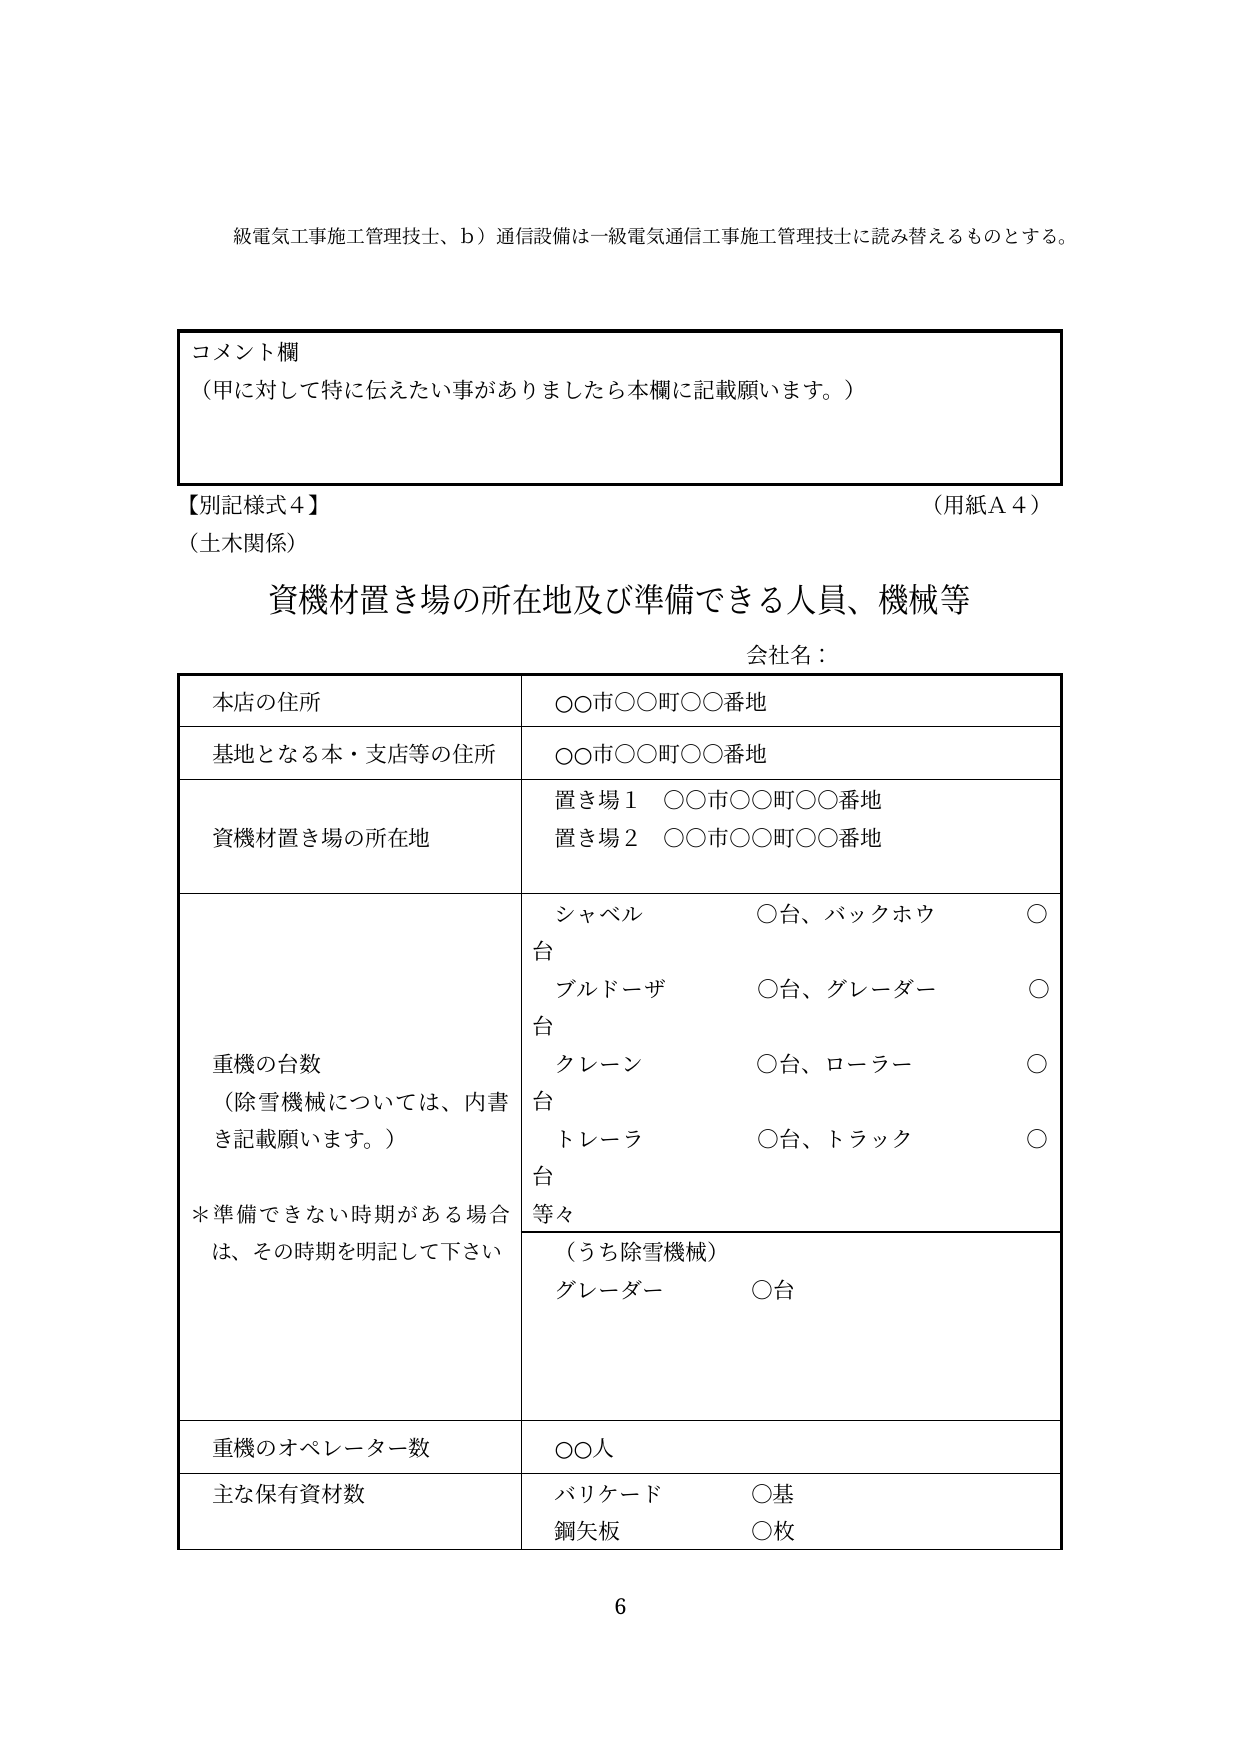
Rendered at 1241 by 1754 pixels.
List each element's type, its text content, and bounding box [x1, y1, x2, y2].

table_header 本店の住所 [180, 676, 521, 726]
table_cell 重機のオペレーター数 [180, 1421, 521, 1473]
table_header コメント欄 （甲に対して特に伝えたい事がありましたら本欄に記載願います。） [180, 333, 1060, 482]
table_cell 置き場１ ○○市○○町○○番地 置き場２ ○○市○○町○○番地 [522, 780, 1060, 893]
text 会社名： [177, 636, 1063, 673]
table_cell 資機材置き場の所在地 [180, 780, 521, 893]
table_cell ○○人 [522, 1421, 1060, 1473]
table_cell 基地となる本・支店等の住所 [180, 727, 521, 779]
text 【別記様式４】 （用紙Ａ４） [177, 486, 1063, 523]
text 資機材置き場の所在地及び準備できる人員、機械等 [177, 561, 1063, 636]
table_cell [522, 1474, 1060, 1549]
table_cell 重機の台数 （除雪機械については、内書き記載願います。） ＊準備できない時期がある場合は、その時期を明記して下さい [180, 894, 521, 1420]
table_cell （うち除雪機械） グレーダー ○台 [522, 1233, 1060, 1420]
text （土木関係） [177, 523, 1063, 561]
table_cell ○○市○○町○○番地 [522, 727, 1060, 779]
table_header ○○市○○町○○番地 [522, 676, 1060, 726]
table_cell シャベル ○台、バックホウ ○台 ブルドーザ ○台、グレーダー ○台 クレーン ○台、ローラー ○台 トレーラ ○台、トラック ○台 等々 [522, 894, 1060, 1231]
table_cell 主な保有資材数 [180, 1474, 521, 1549]
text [177, 217, 1063, 254]
